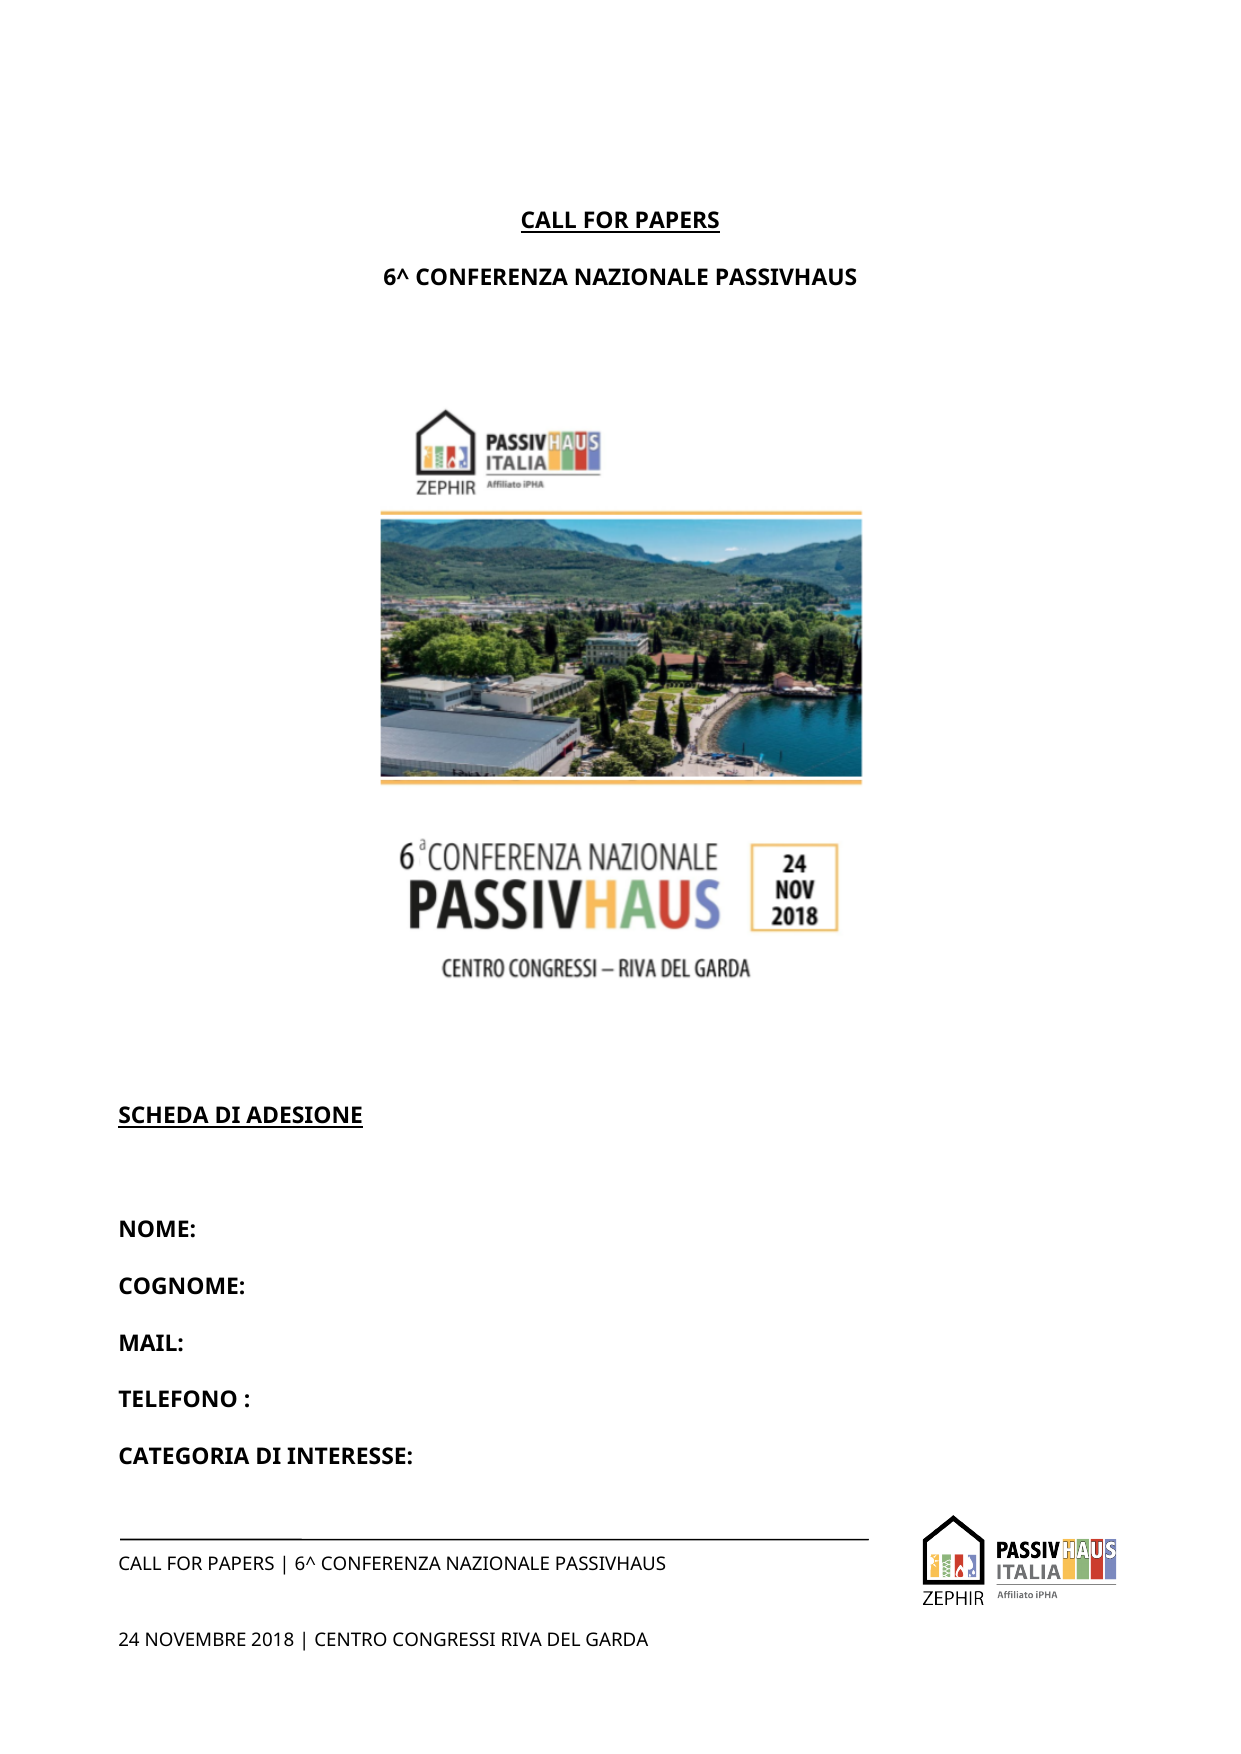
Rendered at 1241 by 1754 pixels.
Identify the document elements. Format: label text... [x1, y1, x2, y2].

text CALL FOR PAPERS [118, 204, 1122, 236]
text 6^ CONFERENZA NAZIONALE PASSIVHAUS [118, 261, 1122, 292]
text TELEFONO : [118, 1383, 1122, 1414]
text CATEGORIA DI INTERESSE: [118, 1440, 1122, 1471]
picture [922, 1515, 1117, 1605]
text SCHEDA DI ADESIONE [118, 1099, 1122, 1131]
text NOME: [118, 1213, 1122, 1244]
picture [304, 374, 936, 1018]
text COGNOME: [118, 1270, 1122, 1301]
text MAIL: [118, 1326, 1122, 1358]
